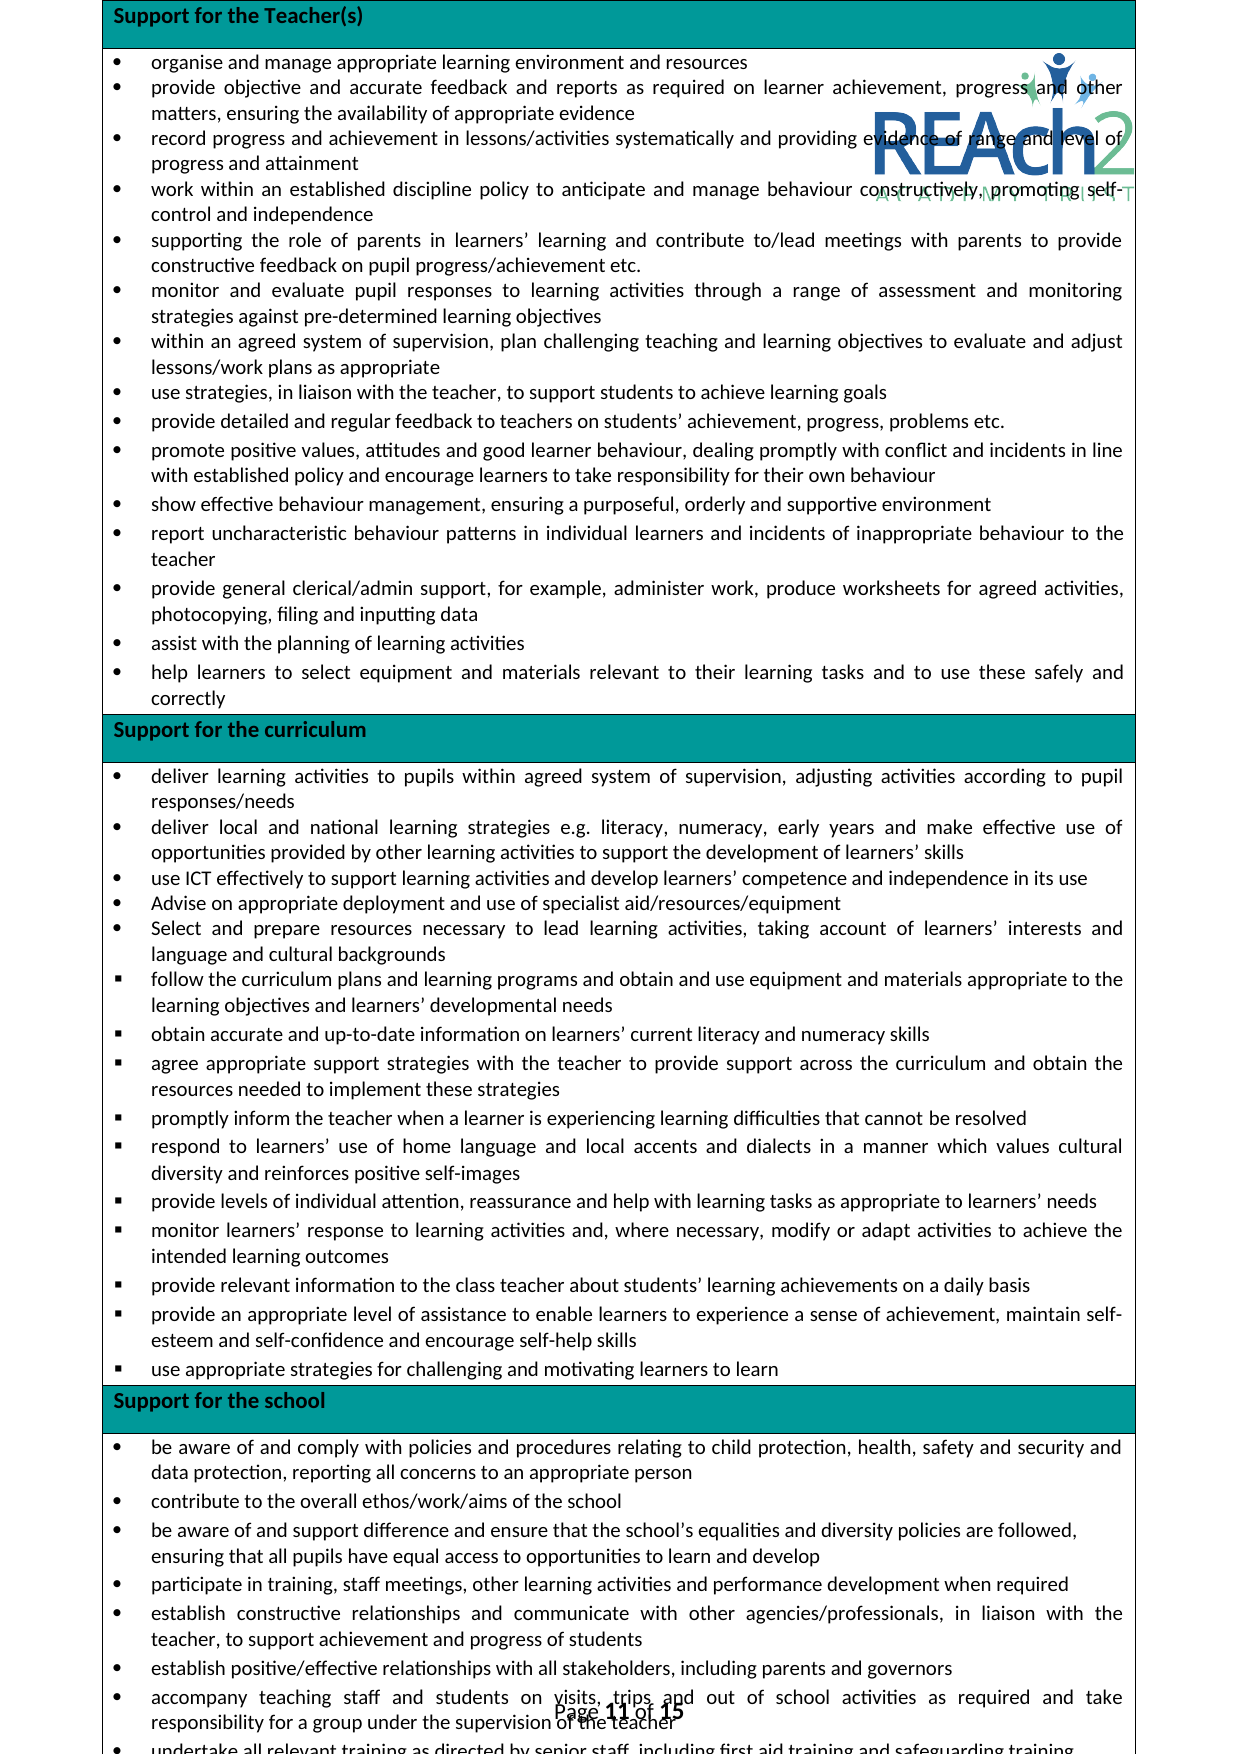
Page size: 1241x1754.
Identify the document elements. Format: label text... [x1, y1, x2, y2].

table_cell Support for the school [103, 1386, 1135, 1433]
table_cell be aware of and comply with policies and procedures relating to child protection, health, safety and security and data protection, reporting all concerns to an appropriate person contribute to the overall ethos/work/aims of the school be aware of and support difference and ensure that the school’s equalities and diversity policies are followed, ensuring that all pupils have equal access to opportunities to learn and develop participate in training, staff meetings, other learning activities and performance development when required establish constructive relationships and communicate with other agencies/professionals, in liaison with the teacher, to support achievement and progress of students establish positive/effective relationships with all stakeholders, including parents and governors accompany teaching staff and students on visits, trips and out of school activities as required and take responsibility for a group under the supervision of the teacher undertake all relevant training as directed by senior staff, including first aid training and safeguarding training develop personally and professionally through reflection and development of own practice through professional development programmes and own reading, keeping abreast of new initiatives. contribute effectively to the review of team practice, identifying and sharing information on opportunities for improvement demonstrate a willingness to share information and expertise, which could benefit other team members in their work comply with Health and Safety regulations give clear, accurate and complete information to staff as needed for them to work effectively provide information to assist other professionals in their role in accordance with school policies and procedures take the initiative as appropriate to develop appropriate multi-agency approaches to supporting pupils show a high level of professionalism at all times in accordance with school policies and procedures be aware of confidentiality and maintain confidentiality linked to home/student/teacher /work as appropriate actively encourage the development of positive relationships and promote confidence about the care and education of their children during contact and communications with parents, passing on any information given to you by parents to the appropriate staff member within the school promptly report any difficulties in communicating with parents to the class teacher take part in the wider life of the school, including taking responsibility for leading an extra-curricular activity contribute to the identification and execution of appropriate out of school learning activities which consolidate and extend work carried out in class. undertake play and lunch time supervision as directed by senior staff be aware of and comply with policies and procedures relating to child protection; health and safety; confidentiality; and data protection and report all concerns to an appropriate person. [103, 1434, 1135, 1754]
table_header Support for the Teacher(s) [103, 1, 1135, 48]
table_cell deliver learning activities to pupils within agreed system of supervision, adjusting activities according to pupil responses/needs deliver local and national learning strategies e.g. literacy, numeracy, early years and make effective use of opportunities provided by other learning activities to support the development of learners’ skills use ICT effectively to support learning activities and develop learners’ competence and independence in its use Advise on appropriate deployment and use of specialist aid/resources/equipment Select and prepare resources necessary to lead learning activities, taking account of learners’ interests and language and cultural backgrounds follow the curriculum plans and learning programs and obtain and use equipment and materials appropriate to the learning objectives and learners’ developmental needs obtain accurate and up-to-date information on learners’ current literacy and numeracy skills agree appropriate support strategies with the teacher to provide support across the curriculum and obtain the resources needed to implement these strategies promptly inform the teacher when a learner is experiencing learning difficulties that cannot be resolved respond to learners’ use of home language and local accents and dialects in a manner which values cultural diversity and reinforces positive self-images provide levels of individual attention, reassurance and help with learning tasks as appropriate to learners’ needs monitor learners’ response to learning activities and, where necessary, modify or adapt activities to achieve the intended learning outcomes provide relevant information to the class teacher about students’ learning achievements on a daily basis provide an appropriate level of assistance to enable learners to experience a sense of achievement, maintain self-esteem and self-confidence and encourage self-help skills use appropriate strategies for challenging and motivating learners to learn [103, 763, 1135, 1385]
table_cell organise and manage appropriate learning environment and resources provide objective and accurate feedback and reports as required on learner achievement, progress and other matters, ensuring the availability of appropriate evidence record progress and achievement in lessons/activities systematically and providing evidence of range and level of progress and attainment work within an established discipline policy to anticipate and manage behaviour constructively, promoting self-control and independence supporting the role of parents in learners’ learning and contribute to/lead meetings with parents to provide constructive feedback on pupil progress/achievement etc. monitor and evaluate pupil responses to learning activities through a range of assessment and monitoring strategies against pre-determined learning objectives within an agreed system of supervision, plan challenging teaching and learning objectives to evaluate and adjust lessons/work plans as appropriate use strategies, in liaison with the teacher, to support students to achieve learning goals provide detailed and regular feedback to teachers on students’ achievement, progress, problems etc. promote positive values, attitudes and good learner behaviour, dealing promptly with conflict and incidents in line with established policy and encourage learners to take responsibility for their own behaviour show effective behaviour management, ensuring a purposeful, orderly and supportive environment report uncharacteristic behaviour patterns in individual learners and incidents of inappropriate behaviour to the teacher provide general clerical/admin support, for example, administer work, produce worksheets for agreed activities, photocopying, filing and inputting data assist with the planning of learning activities help learners to select equipment and materials relevant to their learning tasks and to use these safely and correctly [103, 49, 1135, 714]
table_cell Support for the curriculum [103, 715, 1135, 762]
